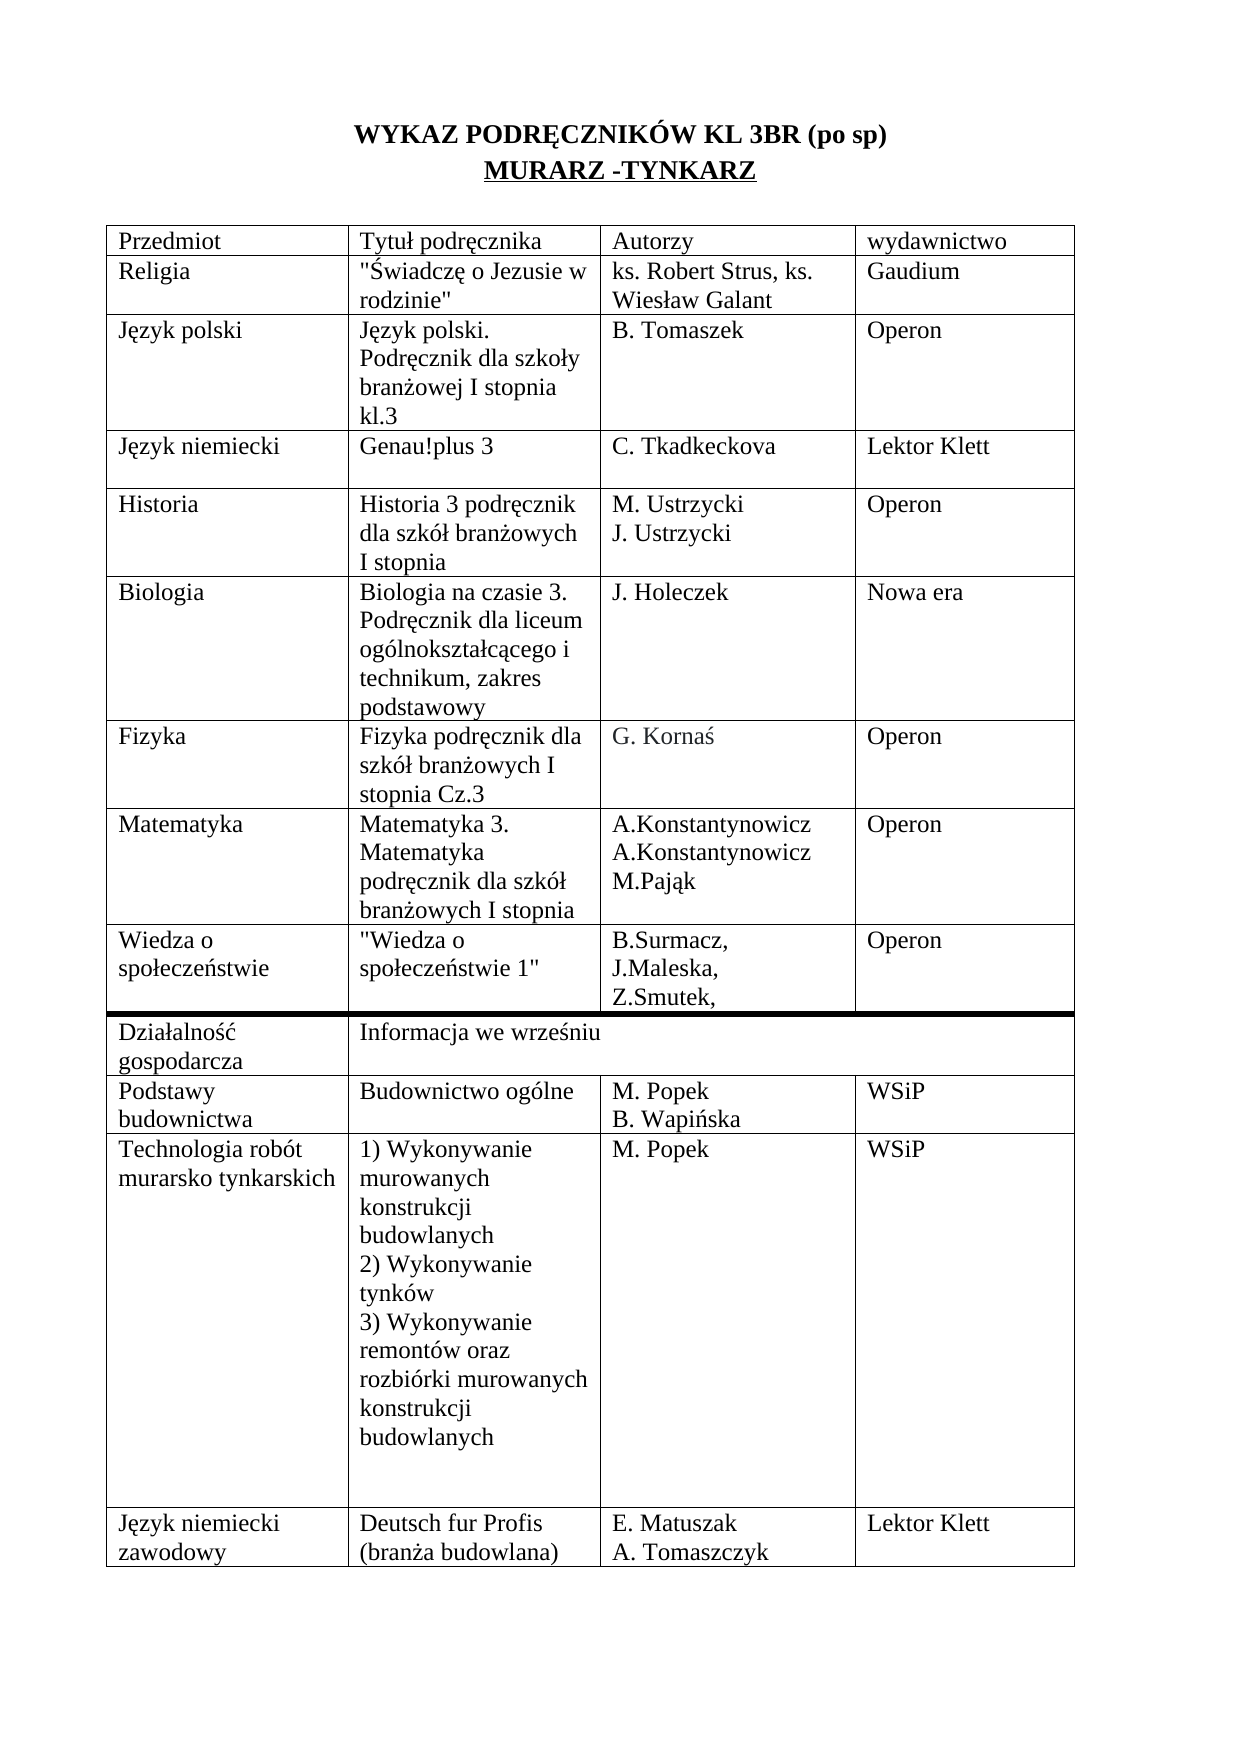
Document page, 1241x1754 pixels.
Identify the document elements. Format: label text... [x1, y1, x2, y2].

table_cell Lektor Klett [856, 431, 1074, 488]
table_cell "Wiedza o społeczeństwie 1" [349, 925, 600, 1011]
table_cell Język polski. Podręcznik dla szkoły branżowej I stopnia kl.3 [349, 315, 600, 430]
table_cell B. Tomaszek [601, 315, 855, 430]
table_cell M. Ustrzycki J. Ustrzycki [601, 489, 855, 576]
table_cell Fizyka [107, 721, 348, 808]
table_cell Matematyka 3. Matematyka podręcznik dla szkół branżowych I stopnia [349, 809, 600, 924]
text MURARZ -TYNKARZ [118, 154, 1122, 185]
table_cell Wiedza o społeczeństwie [107, 925, 348, 1011]
table_cell Operon [856, 489, 1074, 576]
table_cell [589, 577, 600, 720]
table_cell Język polski [107, 315, 348, 430]
table_cell Historia [107, 489, 348, 576]
table_cell M. Popek B. Wapińska [601, 1076, 855, 1133]
table_header Przedmiot [107, 226, 348, 255]
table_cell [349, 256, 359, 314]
table_cell Informacja we wrześniu [349, 1017, 1074, 1075]
table_cell J. Holeczek [601, 577, 855, 720]
table_cell Religia [107, 256, 348, 314]
table_cell G. Kornaś [601, 721, 855, 808]
table_cell Biologia [107, 577, 348, 720]
table_cell Lektor Klett [856, 1508, 1074, 1566]
table_cell C. Tkadkeckova [601, 431, 855, 488]
table_cell Język niemiecki zawodowy [107, 1508, 348, 1566]
table_cell WSiP [856, 1134, 1074, 1507]
table_header Autorzy [601, 226, 855, 255]
table_cell Budownictwo ogólne [349, 1076, 600, 1133]
table_cell 1) Wykonywanie murowanych konstrukcji budowlanych 2) Wykonywanie tynków 3) Wykonywanie remontów oraz rozbiórki murowanych konstrukcji budowlanych [349, 1134, 600, 1507]
table_cell Genau!plus 3 [349, 431, 600, 488]
table_cell Operon [856, 721, 1074, 808]
table_cell Nowa era [856, 577, 1074, 720]
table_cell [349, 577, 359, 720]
table_cell Gaudium [856, 256, 1074, 314]
table_cell Podstawy budownictwa [107, 1076, 348, 1133]
text WYKAZ PODRĘCZNIKÓW KL 3BR (po sp) [118, 118, 1122, 149]
table_cell WSiP [856, 1076, 1074, 1133]
table_cell E. Matuszak A. Tomaszczyk [601, 1508, 855, 1566]
table_cell M. Popek [601, 1134, 855, 1507]
table_cell Historia 3 podręcznik dla szkół branżowych I stopnia [349, 489, 600, 576]
table_cell Język niemiecki [107, 431, 348, 488]
table_cell A.Konstantynowicz A.Konstantynowicz M.Pająk [601, 809, 855, 924]
table_cell Operon [856, 925, 1074, 1011]
table_header wydawnictwo [856, 226, 1074, 255]
table_cell Operon [856, 809, 1074, 924]
table_cell Fizyka podręcznik dla szkół branżowych I stopnia Cz.3 [349, 721, 600, 808]
table_header Tytuł podręcznika [349, 226, 600, 255]
table_cell Technologia robót murarsko tynkarskich [107, 1134, 348, 1507]
table_cell Matematyka [107, 809, 348, 924]
table_cell Działalność gospodarcza [107, 1017, 348, 1075]
table_cell Operon [856, 315, 1074, 430]
table_cell B.Surmacz, J.Maleska, Z.Smutek, [601, 925, 855, 1011]
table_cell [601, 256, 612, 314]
table_cell "Świadczę o Jezusie w rodzinie" [451, 256, 600, 314]
table_cell ks. Robert Strus, ks. Wiesław Galant [772, 256, 855, 314]
table_cell Deutsch fur Profis (branża budowlana) [349, 1508, 600, 1566]
